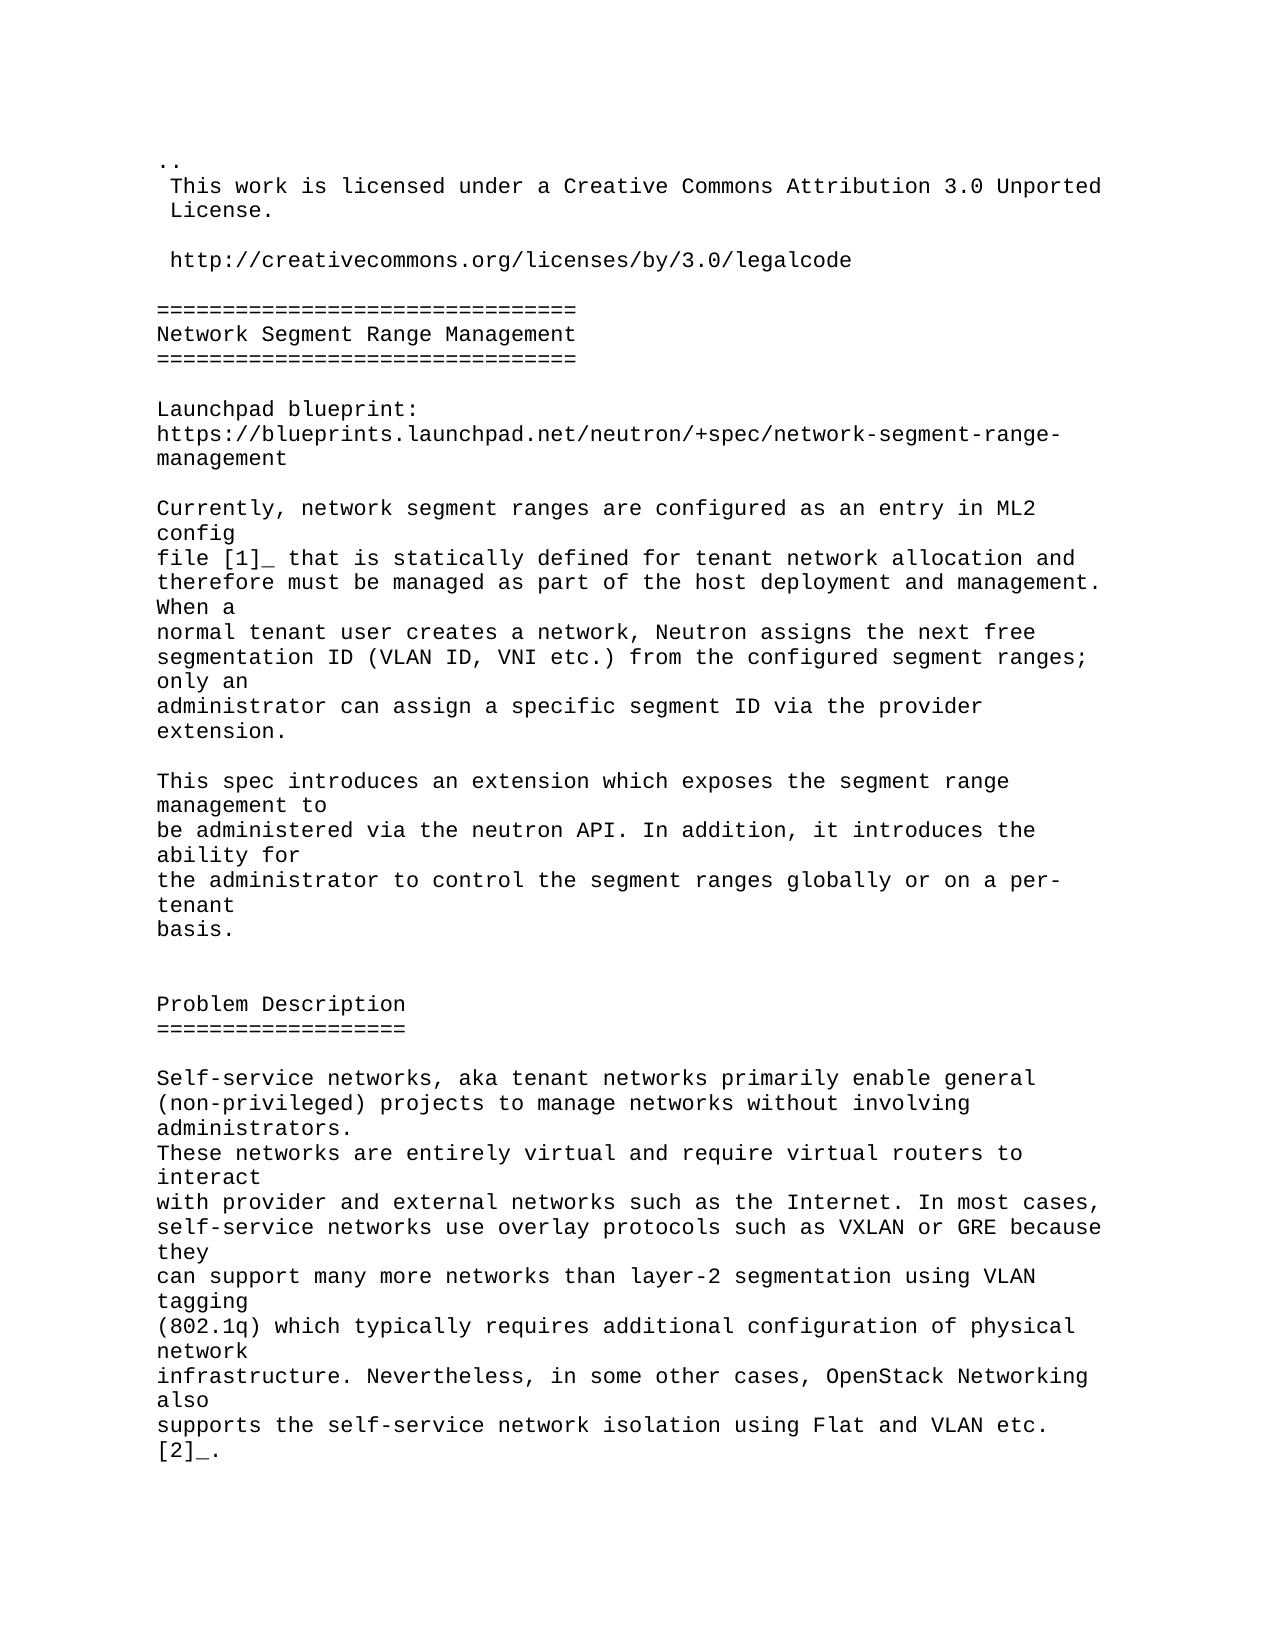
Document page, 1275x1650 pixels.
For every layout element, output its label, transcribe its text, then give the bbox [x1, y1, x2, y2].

text (non-privileged) projects to manage networks without involving administrators. [156, 1092, 1118, 1142]
text .. [156, 150, 1118, 175]
text http://creativecommons.org/licenses/by/3.0/legalcode [156, 249, 1118, 274]
text Currently, network segment ranges are configured as an entry in ML2 config [156, 497, 1118, 547]
text self-service networks use overlay protocols such as VXLAN or GRE because they [156, 1216, 1118, 1266]
text https://blueprints.launchpad.net/neutron/+spec/network-segment-range-management [156, 423, 1118, 472]
text This work is licensed under a Creative Commons Attribution 3.0 Unported [156, 175, 1118, 199]
text be administered via the neutron API. In addition, it introduces the ability for [156, 819, 1118, 869]
text Network Segment Range Management [156, 323, 1118, 348]
text infrastructure. Nevertheless, in some other cases, OpenStack Networking also [156, 1365, 1118, 1414]
text Self-service networks, aka tenant networks primarily enable general [156, 1067, 1118, 1092]
text file [1]_ that is statically defined for tenant network allocation and [156, 547, 1118, 571]
text with provider and external networks such as the Internet. In most cases, [156, 1191, 1118, 1216]
text basis. [156, 918, 1118, 943]
text therefore must be managed as part of the host deployment and management. When a [156, 571, 1118, 621]
text normal tenant user creates a network, Neutron assigns the next free [156, 621, 1118, 646]
text supports the self-service network isolation using Flat and VLAN etc. [2]_. [156, 1414, 1118, 1464]
text License. [156, 199, 1118, 224]
text can support many more networks than layer-2 segmentation using VLAN tagging [156, 1266, 1118, 1315]
text ================================ [156, 348, 1118, 373]
text (802.1q) which typically requires additional configuration of physical network [156, 1315, 1118, 1365]
text This spec introduces an extension which exposes the segment range management to [156, 770, 1118, 819]
text the administrator to control the segment ranges globally or on a per-tenant [156, 869, 1118, 918]
text =================== [156, 1018, 1118, 1042]
text segmentation ID (VLAN ID, VNI etc.) from the configured segment ranges; only an [156, 646, 1118, 695]
text ================================ [156, 299, 1118, 323]
text Problem Description [156, 993, 1118, 1018]
text These networks are entirely virtual and require virtual routers to interact [156, 1142, 1118, 1191]
text Launchpad blueprint: [156, 398, 1118, 423]
text administrator can assign a specific segment ID via the provider extension. [156, 695, 1118, 745]
